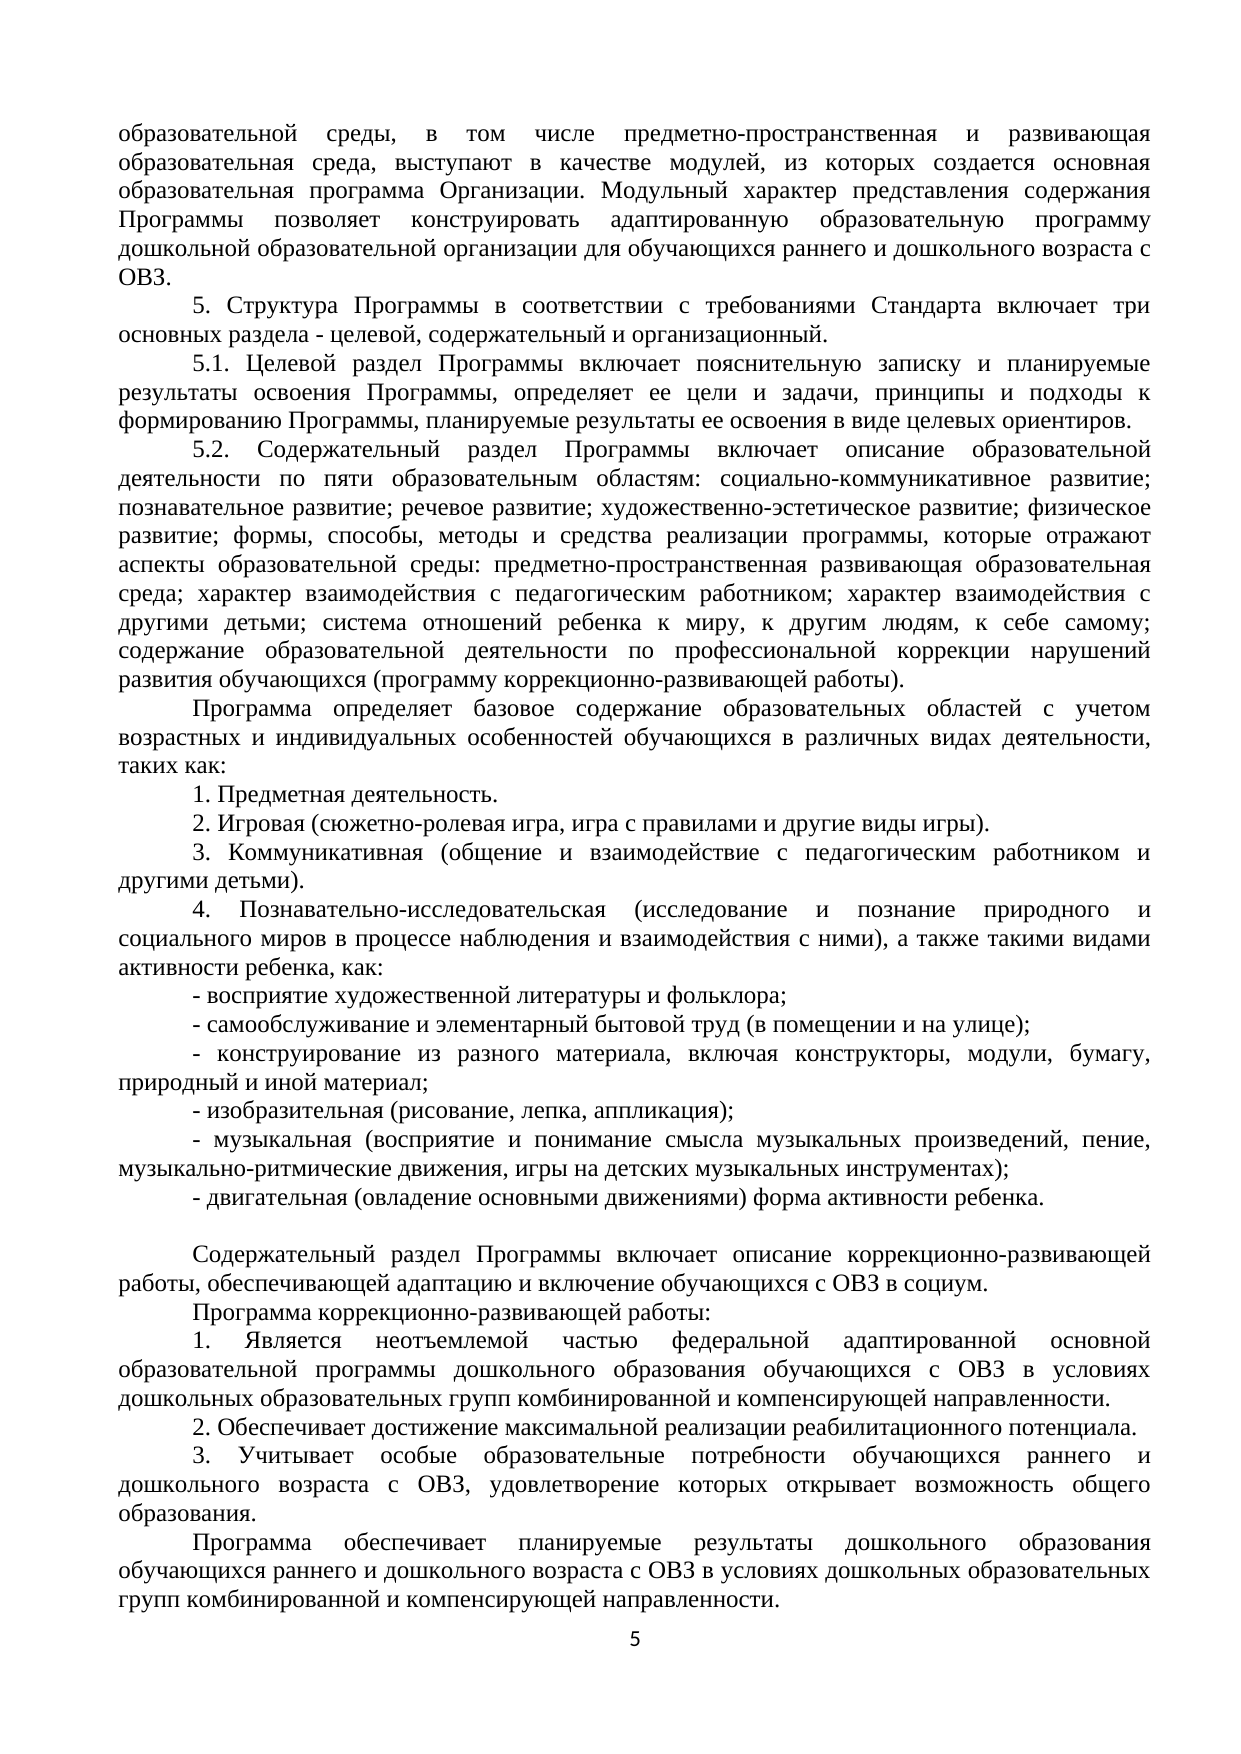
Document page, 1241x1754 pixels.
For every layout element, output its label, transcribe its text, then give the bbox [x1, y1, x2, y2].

text Программа обеспечивает планируемые результаты дошкольного образования обучающихся раннего и дошкольного возраста с ОВЗ в условиях дошкольных образовательных групп комбинированной и компенсирующей направленности. [118, 1527, 1152, 1613]
text - двигательная (овладение основными движениями) форма активности ребенка. [118, 1182, 1152, 1211]
text - самообслуживание и элементарный бытовой труд (в помещении и на улице); [118, 1009, 1152, 1038]
text 3. Учитывает особые образовательные потребности обучающихся раннего и дошкольного возраста с ОВЗ, удовлетворение которых открывает возможность общего образования. [118, 1441, 1152, 1527]
text Программа коррекционно-развивающей работы: [118, 1297, 1152, 1326]
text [118, 118, 1152, 291]
text 5.2. Содержательный раздел Программы включает описание образовательной деятельности по пяти образовательным областям: социально-коммуникативное развитие; познавательное развитие; речевое развитие; художественно-эстетическое развитие; физическое развитие; формы, способы, методы и средства реализации программы, которые отражают аспекты образовательной среды: предметно-пространственная развивающая образовательная среда; характер взаимодействия с педагогическим работником; характер взаимодействия с другими детьми; система отношений ребенка к миру, к другим людям, к себе самому; содержание образовательной деятельности по профессиональной коррекции нарушений развития обучающихся (программу коррекционно-развивающей работы). [118, 434, 1152, 693]
text 4. Познавательно-исследовательская (исследование и познание природного и социального миров в процессе наблюдения и взаимодействия с ними), а также такими видами активности ребенка, как: [118, 894, 1152, 981]
text 1. Предметная деятельность. [118, 779, 1152, 808]
text - восприятие художественной литературы и фольклора; [118, 981, 1152, 1009]
text 5.1. Целевой раздел Программы включает пояснительную записку и планируемые результаты освоения Программы, определяет ее цели и задачи, принципы и подходы к формированию Программы, планируемые результаты ее освоения в виде целевых ориентиров. [118, 348, 1152, 434]
text Содержательный раздел Программы включает описание коррекционно-развивающей работы, обеспечивающей адаптацию и включение обучающихся с ОВЗ в социум. [118, 1239, 1152, 1297]
text 3. Коммуникативная (общение и взаимодействие с педагогическим работником и другими детьми). [118, 837, 1152, 894]
text 5. Структура Программы в соответствии с требованиями Стандарта включает три основных раздела - целевой, содержательный и организационный. [118, 291, 1152, 348]
text - конструирование из разного материала, включая конструкторы, модули, бумагу, природный и иной материал; [118, 1038, 1152, 1096]
text Программа определяет базовое содержание образовательных областей с учетом возрастных и индивидуальных особенностей обучающихся в различных видах деятельности, таких как: [118, 693, 1152, 779]
text - музыкальная (восприятие и понимание смысла музыкальных произведений, пение, музыкально-ритмические движения, игры на детских музыкальных инструментах); [118, 1124, 1152, 1182]
text 2. Обеспечивает достижение максимальной реализации реабилитационного потенциала. [118, 1412, 1152, 1441]
text 1. Является неотъемлемой частью федеральной адаптированной основной образовательной программы дошкольного образования обучающихся с ОВЗ в условиях дошкольных образовательных групп комбинированной и компенсирующей направленности. [118, 1326, 1152, 1412]
text - изобразительная (рисование, лепка, аппликация); [118, 1096, 1152, 1124]
text 2. Игровая (сюжетно-ролевая игра, игра с правилами и другие виды игры). [118, 808, 1152, 837]
